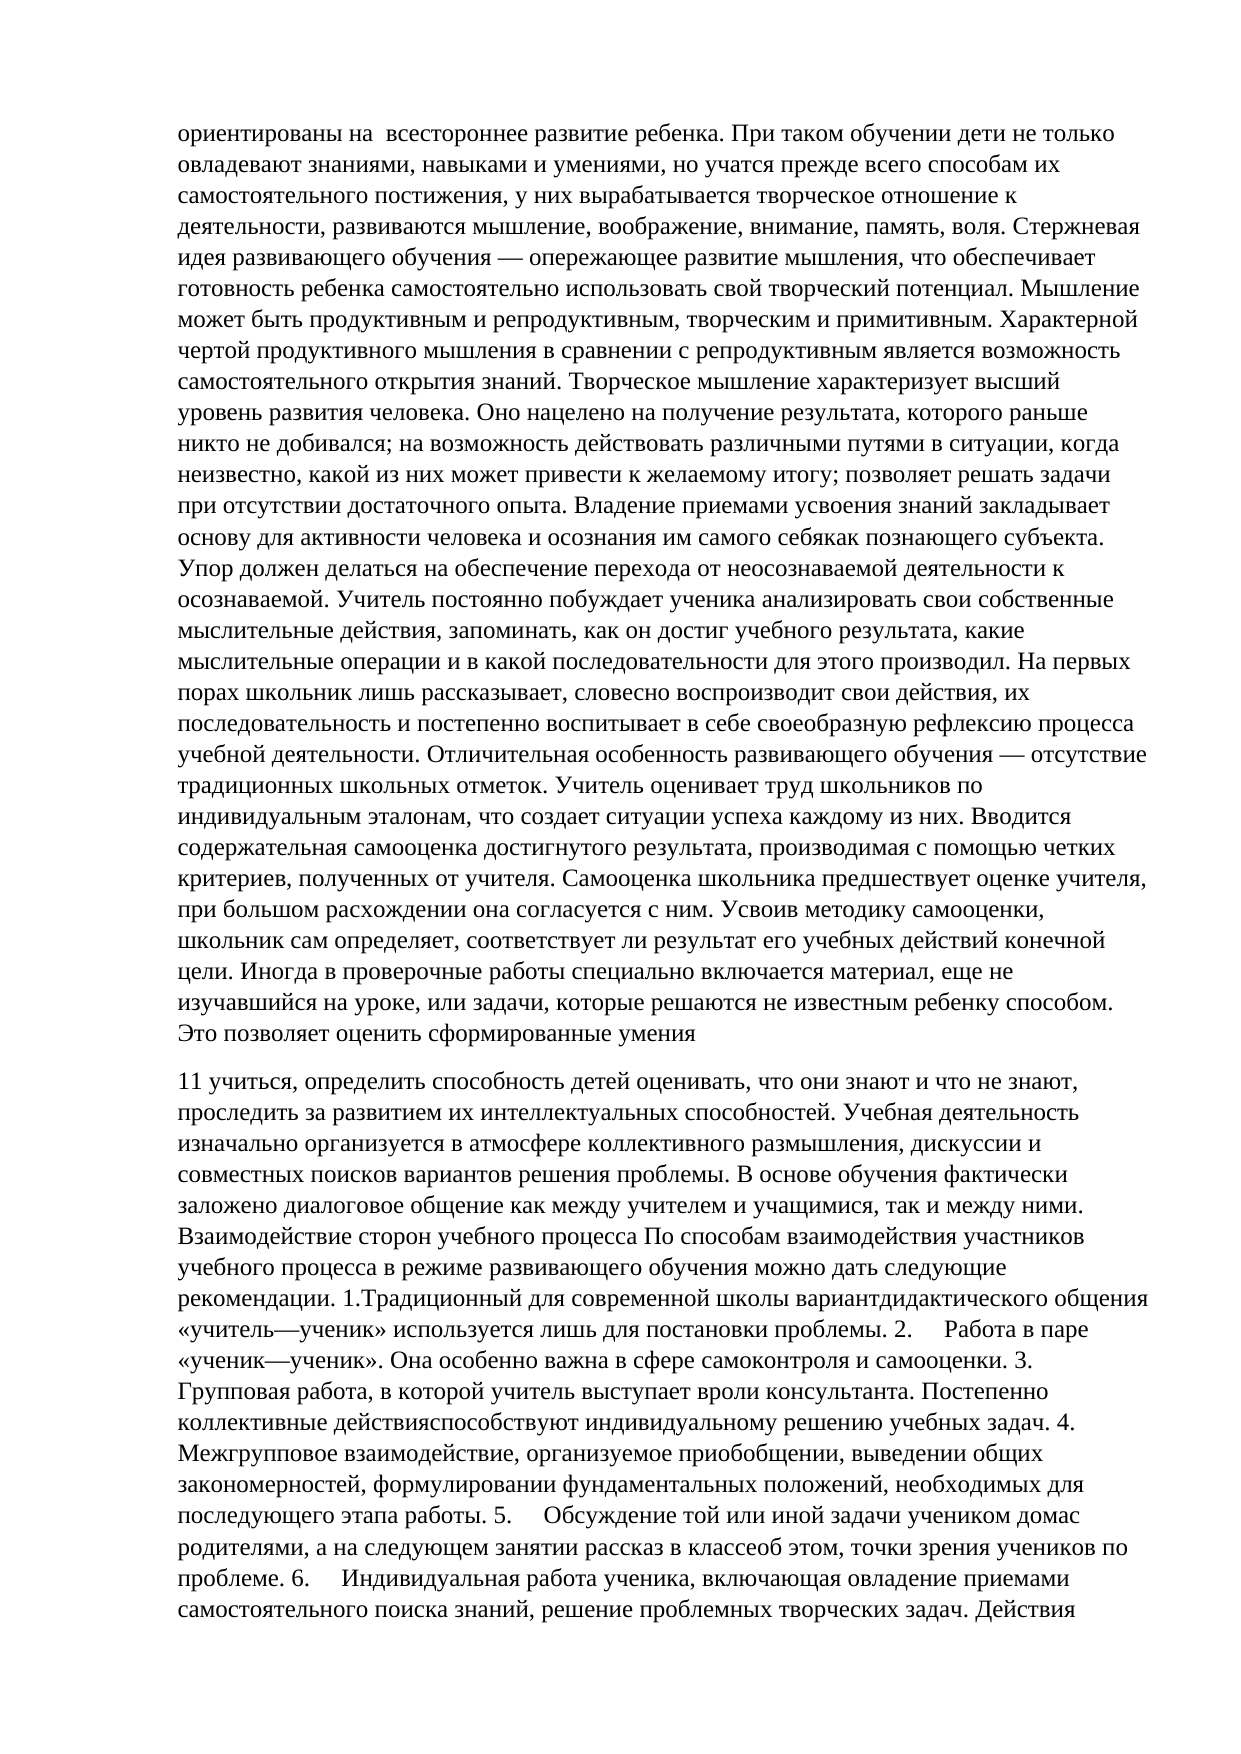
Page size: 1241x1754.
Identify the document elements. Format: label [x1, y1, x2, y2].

text [177, 118, 1152, 1047]
text [177, 1066, 1152, 1622]
